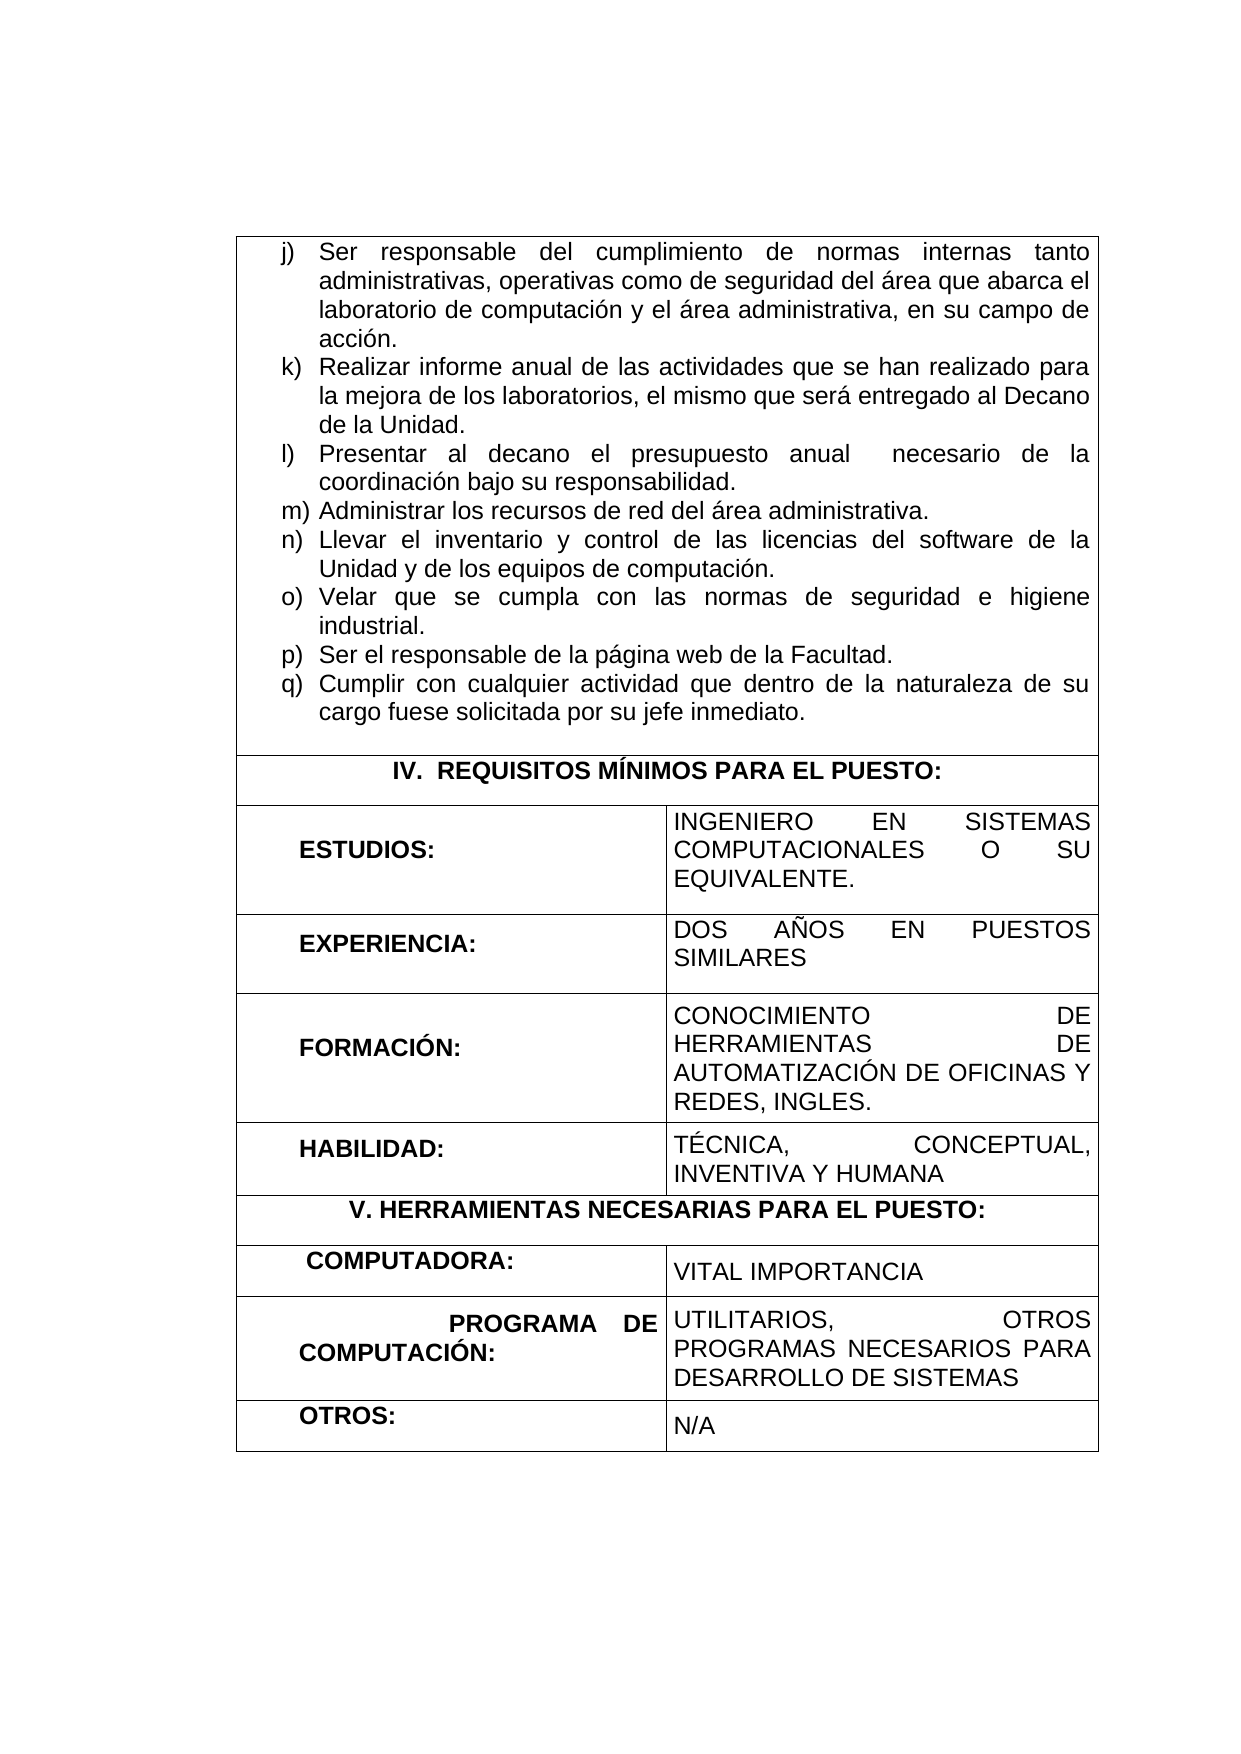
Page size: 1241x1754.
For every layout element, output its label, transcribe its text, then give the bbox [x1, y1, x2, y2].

table_cell Otros: [237, 1401, 666, 1451]
table_cell Experiencia: [237, 915, 666, 993]
table_cell V. HERRAMIENTAS NECESARIAS PARA EL PUESTO: [237, 1196, 1098, 1245]
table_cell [237, 237, 1098, 755]
table_cell utilitarios, otros programas necesarios para desarrollo de sistemas [667, 1297, 1098, 1400]
table_cell dos AÑOs EN puestos SIMILARES [667, 915, 1098, 993]
table_cell IV. REQUISITOS MÍNIMOS PARA EL PUESTO: [237, 756, 1098, 805]
table_cell programa de COMPUTACIÓN: [237, 1297, 666, 1400]
table_cell Estudios: [237, 806, 666, 913]
table_cell FORMACIÓN: [237, 994, 666, 1122]
table_cell conocimiento de herramientas de AUTOMATIZACIÓN de oficinas y redes, inGLEs. [667, 994, 1098, 1122]
table_cell HABILIDAD: [237, 1123, 666, 1194]
table_cell ingeniero en sistemas computacionales o su equivalente. [667, 806, 1098, 913]
table_cell TÉCNICA, CONCEPTUAL, INVENTIVA Y HUMANA [667, 1123, 1098, 1194]
table_cell n/a [667, 1401, 1098, 1451]
table_cell computadora: [237, 1246, 666, 1296]
table_cell VITAL IMPORTANCIA [667, 1246, 1098, 1296]
